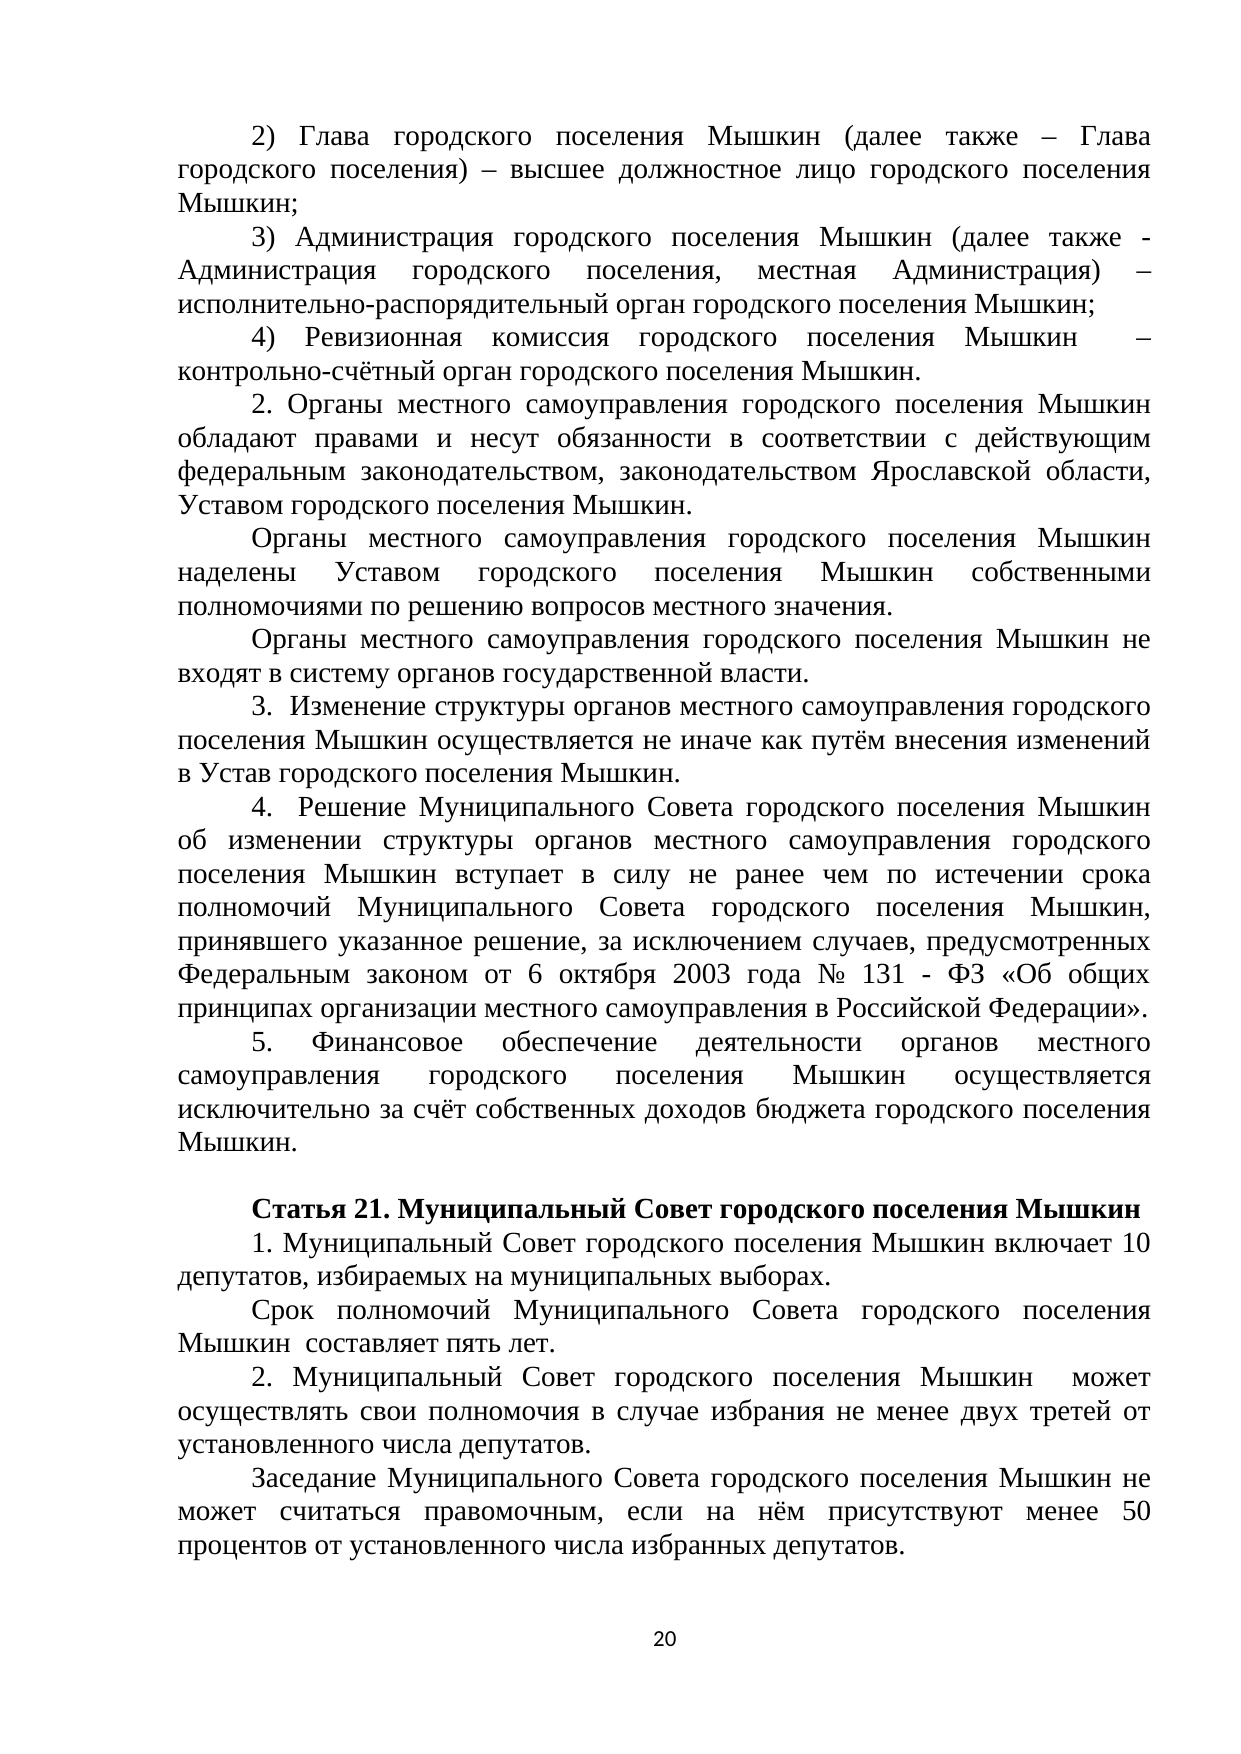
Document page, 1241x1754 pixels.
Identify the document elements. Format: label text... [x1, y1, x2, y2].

text 3) Администрация городского поселения Мышкин (далее также - Администрация городского поселения, местная Администрация) – исполнительно-распорядительный орган городского поселения Мышкин; [177, 219, 1152, 319]
text 3. Изменение структуры органов местного самоуправления городского поселения Мышкин осуществляется не иначе как путём внесения изменений в Устав городского поселения Мышкин. [177, 688, 1152, 789]
text 2. Органы местного самоуправления городского поселения Мышкин обладают правами и несут обязанности в соответствии с действующим федеральным законодательством, законодательством Ярославской области, Уставом городского поселения Мышкин. [177, 386, 1152, 521]
text Заседание Муниципального Совета городского поселения Мышкин не может считаться правомочным, если на нём присутствуют менее 50 процентов от установленного числа избранных депутатов. [177, 1460, 1152, 1560]
text Органы местного самоуправления городского поселения Мышкин наделены Уставом городского поселения Мышкин собственными полномочиями по решению вопросов местного значения. [177, 521, 1152, 621]
text 1. Муниципальный Совет городского поселения Мышкин включает 10 депутатов, избираемых на муниципальных выборах. [177, 1225, 1152, 1292]
text Срок полномочий Муниципального Совета городского поселения Мышкин составляет пять лет. [177, 1292, 1152, 1359]
text 2. Муниципальный Совет городского поселения Мышкин может осуществлять свои полномочия в случае избрания не менее двух третей от установленного числа депутатов. [177, 1359, 1152, 1460]
text 4. Решение Муниципального Совета городского поселения Мышкин об изменении структуры органов местного самоуправления городского поселения Мышкин вступает в силу не ранее чем по истечении срока полномочий Муниципального Совета городского поселения Мышкин, принявшего указанное решение, за исключением случаев, предусмотренных Федеральным законом от 6 октября 2003 года № 131 - ФЗ «Об общих принципах организации местного самоуправления в Российской Федерации». [177, 789, 1152, 1024]
text Органы местного самоуправления городского поселения Мышкин не входят в систему органов государственной власти. [177, 621, 1152, 688]
text 5. Финансовое обеспечение деятельности органов местного самоуправления городского поселения Мышкин осуществляется исключительно за счёт собственных доходов бюджета городского поселения Мышкин. [177, 1024, 1152, 1158]
text 2) Глава городского поселения Мышкин (далее также – Глава городского поселения) – высшее должностное лицо городского поселения Мышкин; [177, 118, 1152, 219]
text 4) Ревизионная комиссия городского поселения Мышкин – контрольно-счётный орган городского поселения Мышкин. [177, 319, 1152, 386]
text Статья 21. Муниципальный Совет городского поселения Мышкин [177, 1191, 1152, 1225]
